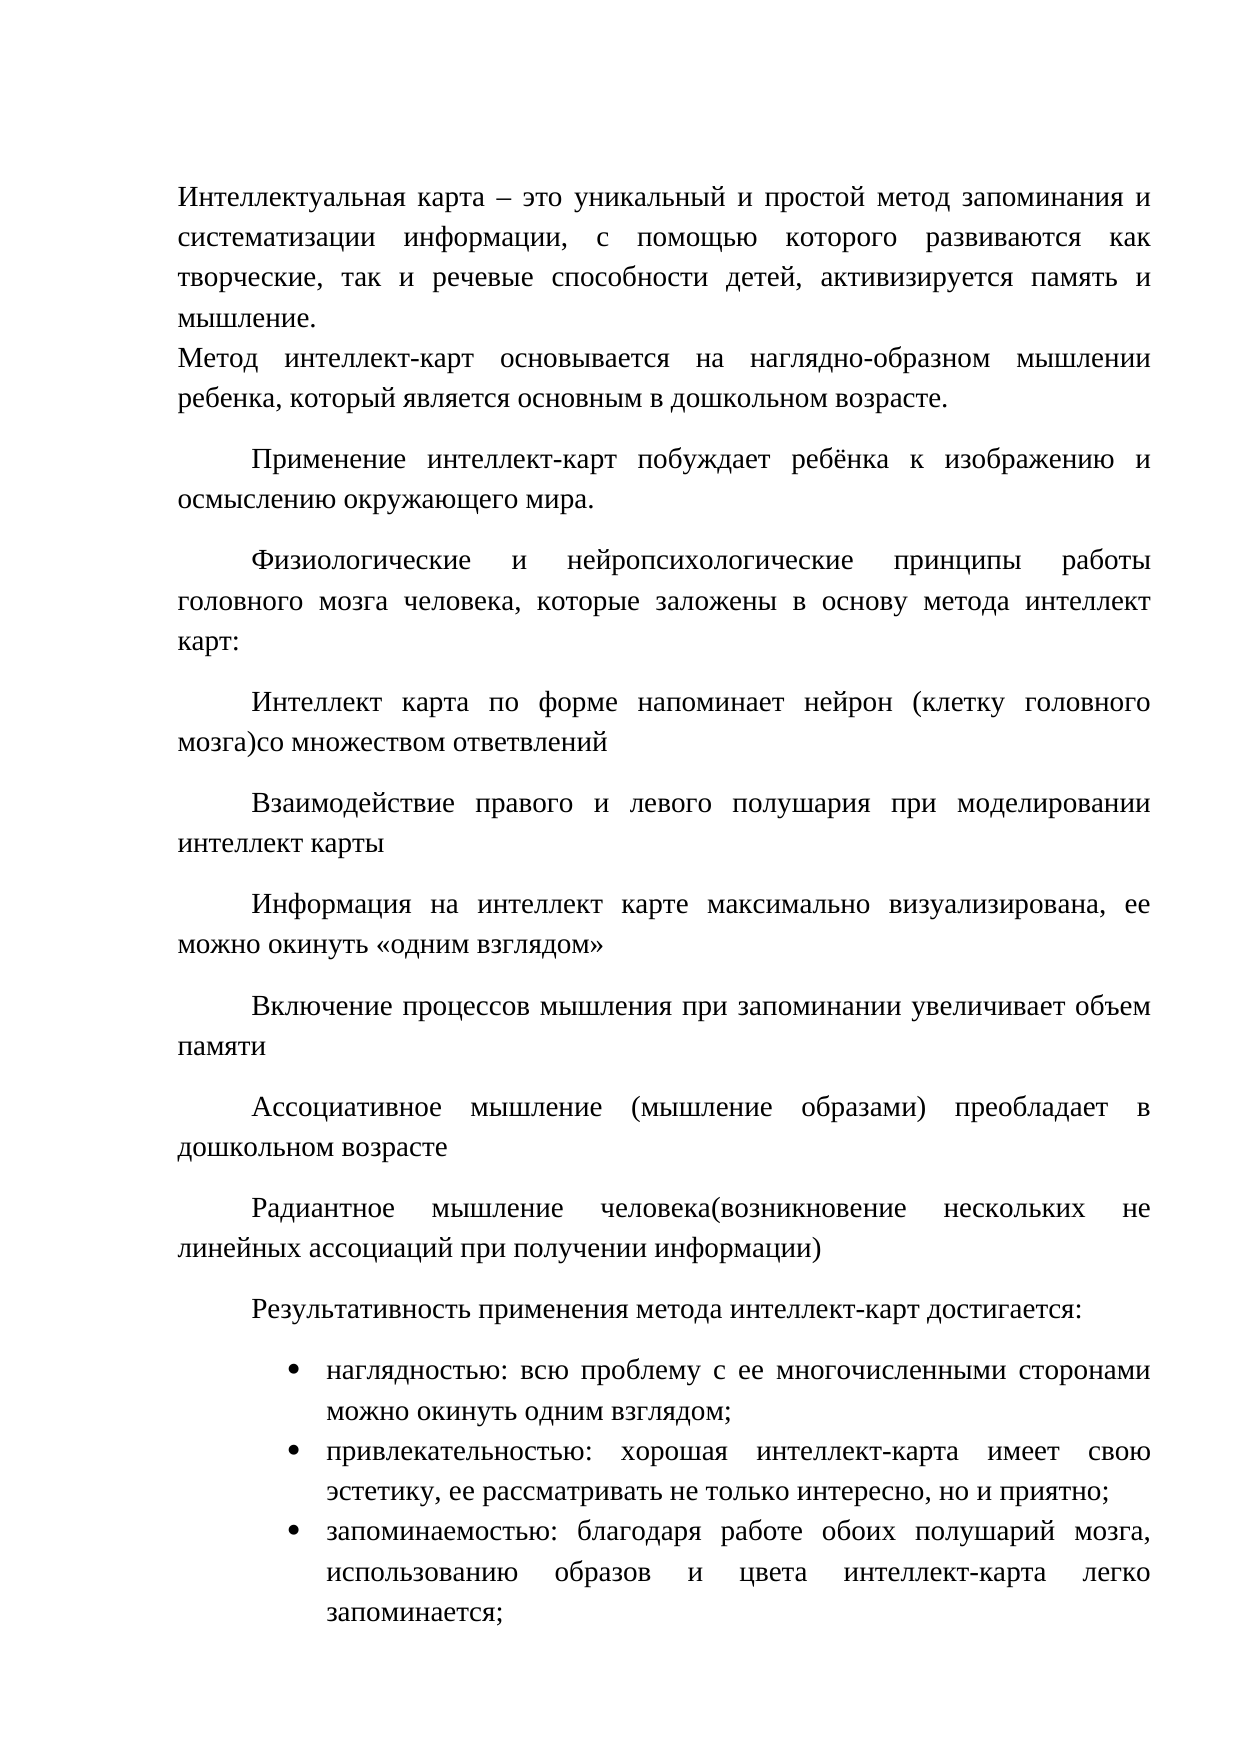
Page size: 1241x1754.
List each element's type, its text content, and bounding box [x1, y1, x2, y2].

text Результативность применения метода интеллект-карт достигается: [177, 1291, 1152, 1325]
text Ассоциативное мышление (мышление образами) преобладает в дошкольном возрасте [177, 1089, 1152, 1163]
list наглядностью: всю проблему с ее многочисленными сторонами можно окинуть одним взглядом; [288, 1352, 1152, 1426]
text Применение интеллект-карт побуждает ребёнка к изображению и осмыслению окружающего мира. [177, 441, 1152, 515]
text Информация на интеллект карте максимально визуализирована, ее можно окинуть «одним взглядом» [177, 886, 1152, 960]
text Интеллектуальная карта – это уникальный и простой метод запоминания и систематизации информации, с помощью которого развиваются как творческие, так и речевые способности детей, активизируется память и мышление. Метод интеллект-карт основывается на наглядно-образном мышлении ребенка, который является основным в дошкольном возрасте. [177, 179, 1152, 414]
text Физиологические и нейропсихологические принципы работы головного мозга человека, которые заложены в основу метода интеллект карт: [177, 542, 1152, 656]
list запоминаемостью: благодаря работе обоих полушарий мозга, использованию образов и цвета интеллект-карта легко запоминается; [288, 1513, 1152, 1628]
text Интеллект карта по форме напоминает нейрон (клетку головного мозга)со множеством ответвлений [177, 684, 1152, 758]
list привлекательностью: хорошая интеллект-карта имеет свою эстетику, ее рассматривать не только интересно, но и приятно; [288, 1433, 1152, 1507]
text Включение процессов мышления при запоминании увеличивает объем памяти [177, 988, 1152, 1061]
text Радиантное мышление человека(возникновение нескольких не линейных ассоциаций при получении информации) [177, 1190, 1152, 1264]
text Взаимодействие правого и левого полушария при моделировании интеллект карты [177, 785, 1152, 859]
